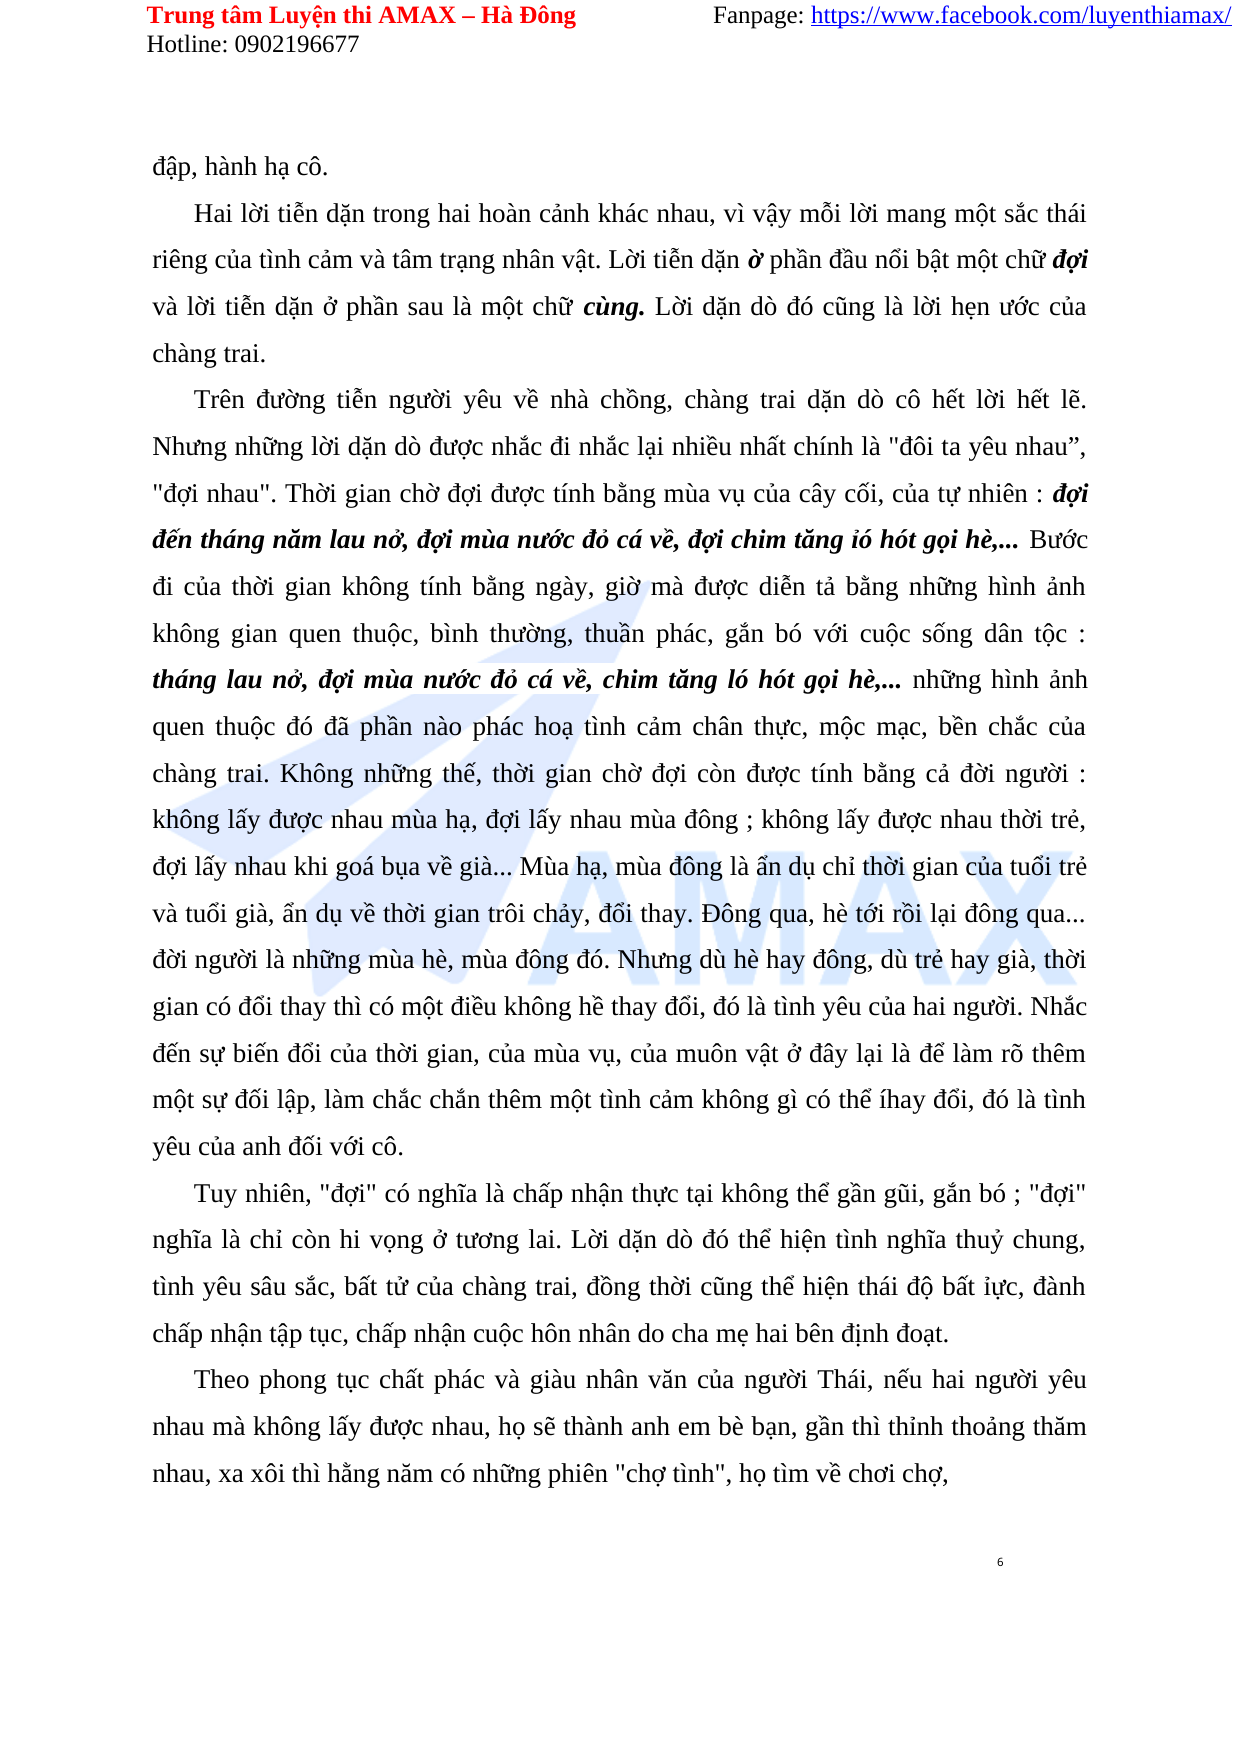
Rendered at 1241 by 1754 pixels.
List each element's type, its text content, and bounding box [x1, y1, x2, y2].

text Tuy nhiên, "đợi" có nghĩa là chấp nhận thực tại không thể gần gũi, gắn bó ; "đợi" nghĩa là chỉ còn hi vọng ở tương lai. Lời dặn dò đó thể hiện tình nghĩa thuỷ chung, tình yêu sâu sắc, bất tử của chàng trai, đồng thời cũng thể hiện thái độ bất ỉực, đành chấp nhận tập tục, chấp nhận cuộc hôn nhân do cha mẹ hai bên định đoạt. [152, 1177, 1088, 1348]
text Theo phong tục chất phác và giàu nhân văn của người Thái, nếu hai người yêu nhau mà không lấy được nhau, họ sẽ thành anh em bè bạn, gần thì thỉnh thoảng thăm nhau, xa xôi thì hằng năm có những phiên "chợ tình", họ tìm về chơi chợ, [152, 1363, 1088, 1488]
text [152, 150, 1088, 181]
text Hai lời tiễn dặn trong hai hoàn cảnh khác nhau, vì vậy mỗi lời mang một sắc thái riêng của tình cảm và tâm trạng nhân vật. Lời tiễn dặn ờ phần đầu nổi bật một chữ đợi và lời tiễn dặn ở phần sau là một chữ cùng. Lời dặn dò đó cũng là lời hẹn ước của chàng trai. [152, 197, 1088, 368]
text Trên đường tiễn người yêu về nhà chồng, chàng trai dặn dò cô hết lời hết lẽ. Nhưng những lời dặn dò được nhắc đi nhắc lại nhiều nhất chính là "đôi ta yêu nhau”, "đợi nhau". Thời gian chờ đợi được tính bằng mùa vụ của cây cối, của tự nhiên : đợi đến tháng năm lau nở, đợi mùa nước đỏ cá về, đợi chim tăng ỉó hót gọi hè,... Bước đi của thời gian không tính bằng ngày, giờ mà được diễn tả bằng những hình ảnh không gian quen thuộc, bình thường, thuần phác, gắn bó với cuộc sống dân tộc : tháng lau nở, đợi mùa nước đỏ cá về, chim tăng ló hót gọi hè,... những hình ảnh quen thuộc đó đã phần nào phác hoạ tình cảm chân thực, mộc mạc, bền chắc của chàng trai. Không những thế, thời gian chờ đợi còn được tính bằng cả đời người : không lấy được nhau mùa hạ, đợi lấy nhau mùa đông ; không lấy được nhau thời trẻ, đợi lấy nhau khi goá bụa về già... Mùa hạ, mùa đông là ẩn dụ chỉ thời gian của tuổi trẻ và tuổi già, ẩn dụ về thời gian trôi chảy, đổi thay. Đông qua, hè tới rồi lại đông qua... đời người là những mùa hè, mùa đông đó. Nhưng dù hè hay đông, dù trẻ hay già, thời gian có đổi thay thì có một điều không hề thay đổi, đó là tình yêu của hai người. Nhắc đến sự biến đổi của thời gian, của mùa vụ, của muôn vật ở đây lại là để làm rõ thêm một sự đối lập, làm chắc chắn thêm một tình cảm không gì có thể íhay đổi, đó là tình yêu của anh đối với cô. [152, 383, 1088, 1161]
